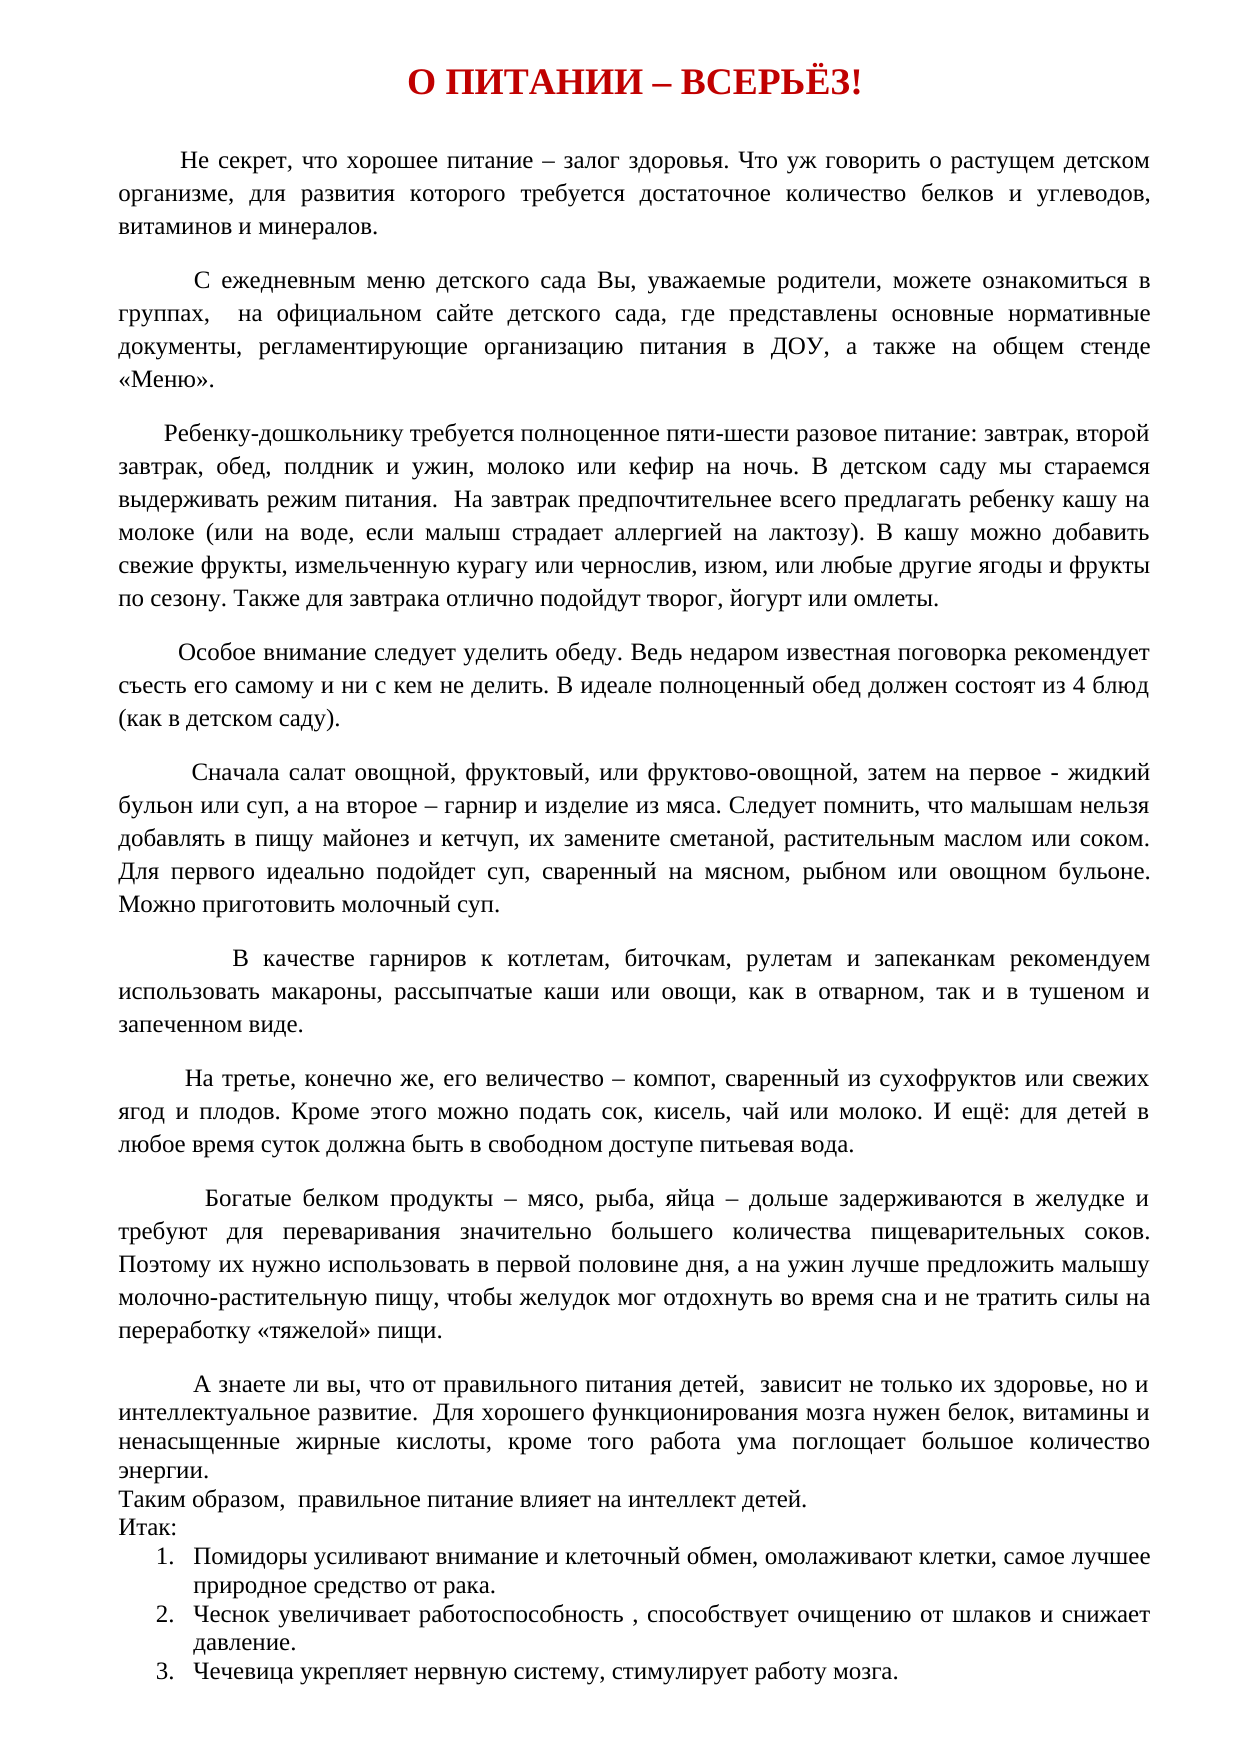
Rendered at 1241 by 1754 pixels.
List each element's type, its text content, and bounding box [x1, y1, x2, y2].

text Особое внимание следует уделить обеду. Ведь недаром известная поговорка рекомендует съесть его самому и ни с кем не делить. В идеале полноценный обед должен состоят из 4 блюд (как в детском саду). [118, 637, 1152, 732]
text Таким образом, правильное питание влияет на интеллект детей. [118, 1484, 1152, 1512]
list Чечевица укрепляет нервную систему, стимулирует работу мозга. [156, 1656, 1152, 1685]
text А знаете ли вы, что от правильного питания детей, зависит не только их здоровье, но и интеллектуальное развитие. Для хорошего функционирования мозга нужен белок, витамины и ненасыщенные жирные кислоты, кроме того работа ума поглощает большое количество энергии. [118, 1369, 1152, 1484]
list Чеснок увеличивает работоспособность , способствует очищению от шлаков и снижает давление. [156, 1599, 1152, 1656]
list Помидоры усиливают внимание и клеточный обмен, омолаживают клетки, самое лучшее природное средство от рака. [156, 1541, 1152, 1599]
text В качестве гарниров к котлетам, биточкам, рулетам и запеканкам рекомендуем использовать макароны, рассыпчатые каши или овощи, как в отварном, так и в тушеном и запеченном виде. [118, 943, 1152, 1038]
text На третье, конечно же, его величество – компот, сваренный из сухофруктов или свежих ягод и плодов. Кроме этого можно подать сок, кисель, чай или молоко. И ещё: для детей в любое время суток должна быть в свободном доступе питьевая вода. [118, 1063, 1152, 1158]
text С ежедневным меню детского сада Вы, уважаемые родители, можете ознакомиться в группах, на официальном сайте детского сада, где представлены основные нормативные документы, регламентирующие организацию питания в ДОУ, а также на общем стенде «Меню». [118, 265, 1152, 393]
text Итак: [118, 1512, 1152, 1541]
text Ребенку-дошкольнику требуется полноценное пяти-шести разовое питание: завтрак, второй завтрак, обед, полдник и ужин, молоко или кефир на ночь. В детском саду мы стараемся выдерживать режим питания. На завтрак предпочтительнее всего предлагать ребенку кашу на молоке (или на воде, если малыш страдает аллергией на лактозу). В кашу можно добавить свежие фрукты, измельченную курагу или чернослив, изюм, или любые другие ягоды и фрукты по сезону. Также для завтрака отлично подойдут творог, йогурт или омлеты. [118, 418, 1152, 612]
text О ПИТАНИИ – ВСЕРЬЁЗ! [118, 59, 1152, 102]
text Богатые белком продукты – мясо, рыба, яйца – дольше задерживаются в желудке и требуют для переваривания значительно большего количества пищеварительных соков. Поэтому их нужно использовать в первой половине дня, а на ужин лучше предложить малышу молочно-растительную пищу, чтобы желудок мог отдохнуть во время сна и не тратить силы на переработку «тяжелой» пищи. [118, 1183, 1152, 1343]
text Сначала салат овощной, фруктовый, или фруктово-овощной, затем на первое - жидкий бульон или суп, а на второе – гарнир и изделие из мяса. Следует помнить, что малышам нельзя добавлять в пищу майонез и кетчуп, их замените сметаной, растительным маслом или соком. Для первого идеально подойдет суп, сваренный на мясном, рыбном или овощном бульоне. Можно приготовить молочный суп. [118, 757, 1152, 918]
text Не секрет, что хорошее питание – залог здоровья. Что уж говорить о растущем детском организме, для развития которого требуется достаточное количество белков и углеводов, витаминов и минералов. [118, 145, 1152, 240]
